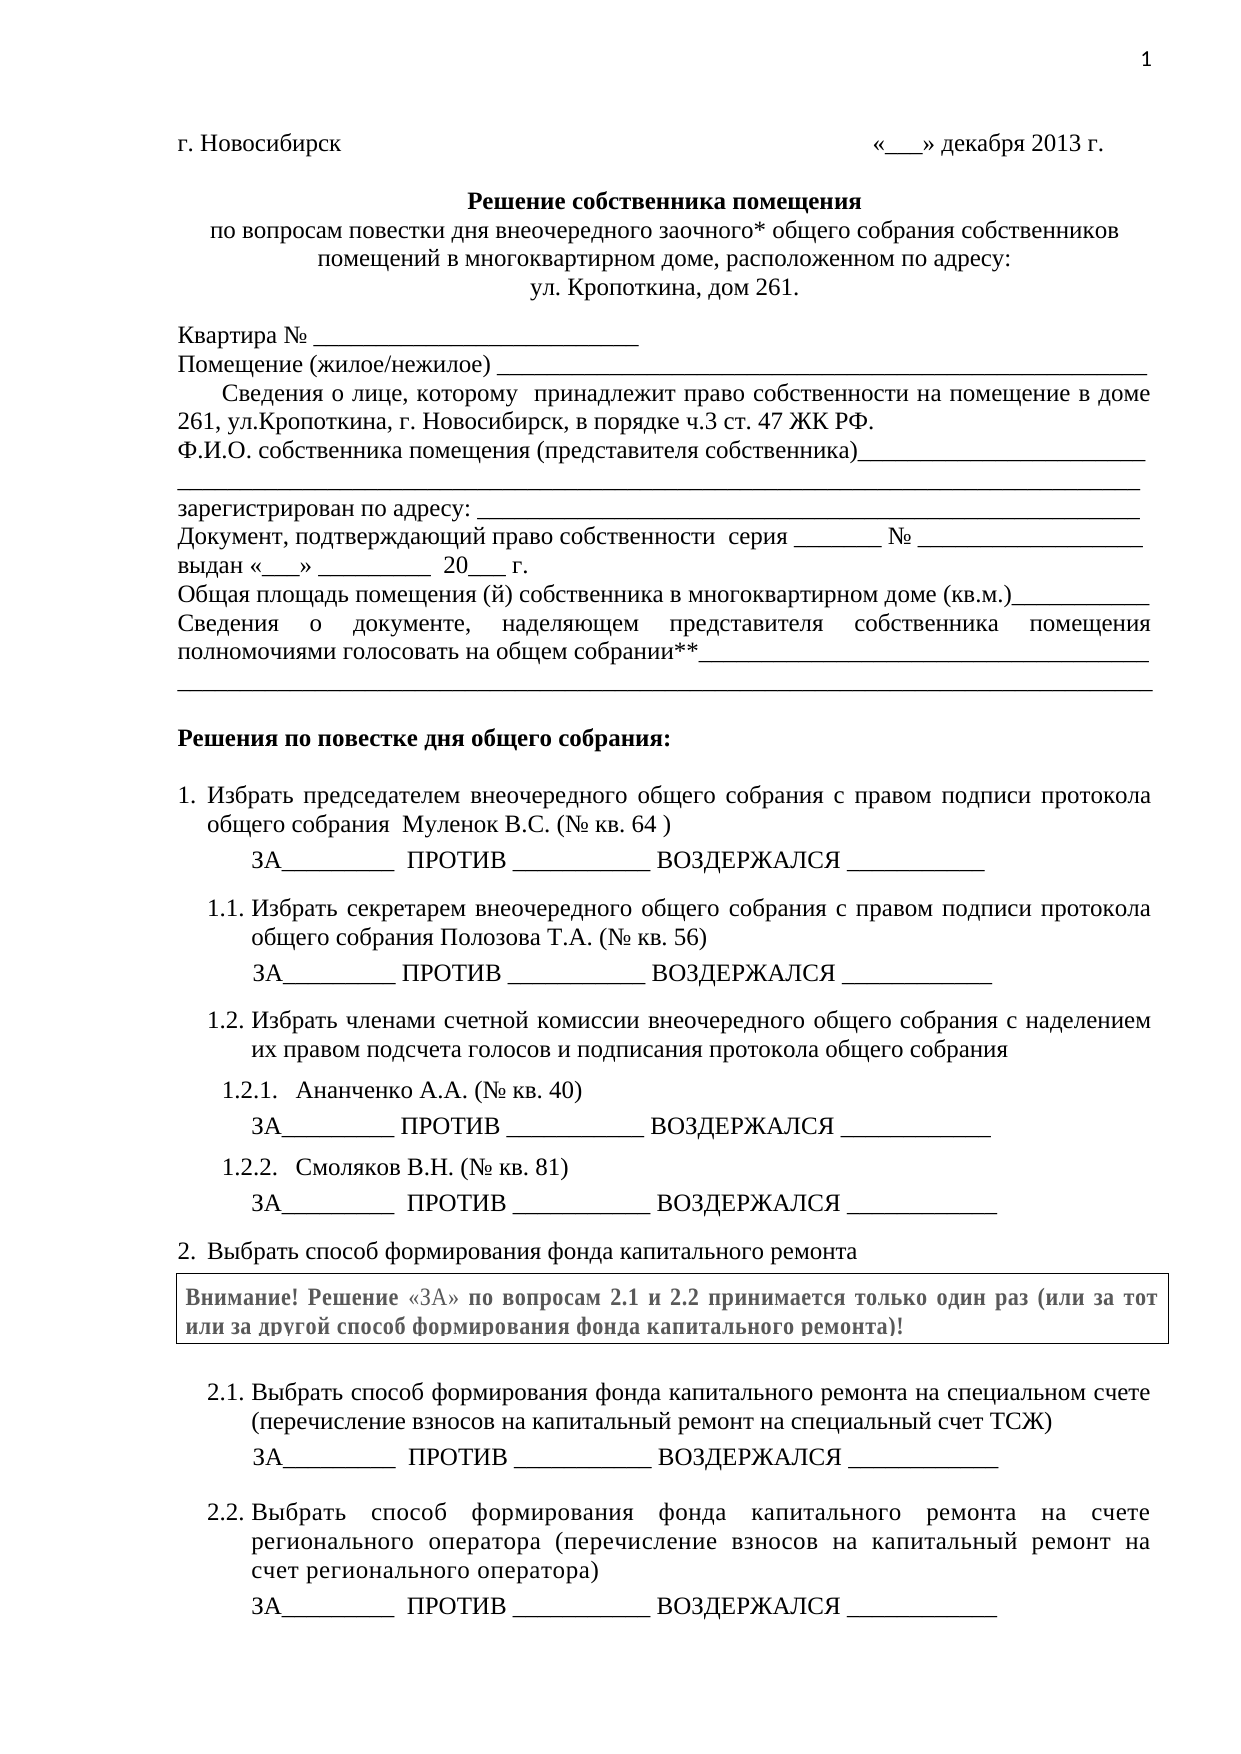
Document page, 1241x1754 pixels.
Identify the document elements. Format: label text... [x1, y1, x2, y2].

list ЗА_________ ПРОТИВ ___________ ВОЗДЕРЖАЛСЯ ____________ [252, 1442, 1152, 1471]
list Ананченко А.А. (№ кв. 40) [222, 1075, 1152, 1104]
list ЗА_________ ПРОТИВ ___________ ВОЗДЕРЖАЛСЯ ___________ [251, 845, 1152, 874]
list Избрать членами счетной комиссии внеочередного общего собрания с наделением их правом подсчета голосов и подписания протокола общего собрания [207, 1006, 1152, 1063]
list Избрать секретарем внеочередного общего собрания с правом подписи протокола общего собрания Полозова Т.А. (№ кв. 56) [207, 893, 1152, 950]
text ЗА_________ ПРОТИВ ___________ ВОЗДЕРЖАЛСЯ ____________ [251, 1591, 1152, 1619]
list ЗА_________ ПРОТИВ ___________ ВОЗДЕРЖАЛСЯ ____________ [252, 958, 1152, 986]
text ул. Кропоткина, дом 261. [177, 272, 1152, 301]
text ______________________________________________________________________________ [177, 665, 1167, 694]
text Помещение (жилое/нежилое) ____________________________________________________ [177, 349, 1152, 378]
text Ф.И.О. собственника помещения (представителя собственника)_______________________ [177, 435, 1152, 464]
text Решение собственника помещения [177, 186, 1152, 215]
text Документ, подтверждающий право собственности серия _______ № __________________ [177, 521, 1152, 550]
text г. Новосибирск «___» декабря 2013 г. [177, 128, 1152, 157]
text зарегистрирован по адресу: _____________________________________________________ [177, 493, 1152, 521]
text по вопросам повестки дня внеочередного заочного* общего собрания собственников помещений в многоквартирном доме, расположенном по адресу: [177, 215, 1152, 272]
list Смоляков В.Н. (№ кв. 81) [222, 1152, 1152, 1181]
list Выбрать способ формирования фонда капитального ремонта на специальном счете (перечисление взносов на капитальный ремонт на специальный счет ТСЖ) [207, 1377, 1152, 1435]
text Сведения о документе, наделяющем представителя собственника помещения полномочиями голосовать на общем собрании**____________________________________ [177, 608, 1152, 665]
text Квартира № __________________________ [177, 320, 1152, 349]
list Выбрать способ формирования фонда капитального ремонта на счете регионального оператора (перечисление взносов на капитальный ремонт на счет регионального оператора) [207, 1497, 1152, 1583]
subtitle Решения по повестке дня общего собрания: [177, 723, 1152, 751]
text _____________________________________________________________________________ [177, 464, 1152, 493]
text выдан «___» _________ 20___ г. [177, 550, 1152, 579]
text Сведения о лице, которому принадлежит право собственности на помещение в доме 261, ул.Кропоткина, г. Новосибирск, в порядке ч.3 ст. 47 ЖК РФ. [177, 378, 1152, 435]
list ЗА_________ ПРОТИВ ___________ ВОЗДЕРЖАЛСЯ ____________ [251, 1111, 1152, 1140]
list ЗА_________ ПРОТИВ ___________ ВОЗДЕРЖАЛСЯ ____________ [251, 1188, 1152, 1217]
list Избрать председателем внеочередного общего собрания с правом подписи протокола общего собрания Муленок В.С. (№ кв. 64 ) [177, 780, 1152, 838]
text Общая площадь помещения (й) собственника в многоквартирном доме (кв.м.)___________ [177, 579, 1152, 608]
list Выбрать способ формирования фонда капитального ремонта [177, 1236, 1152, 1264]
